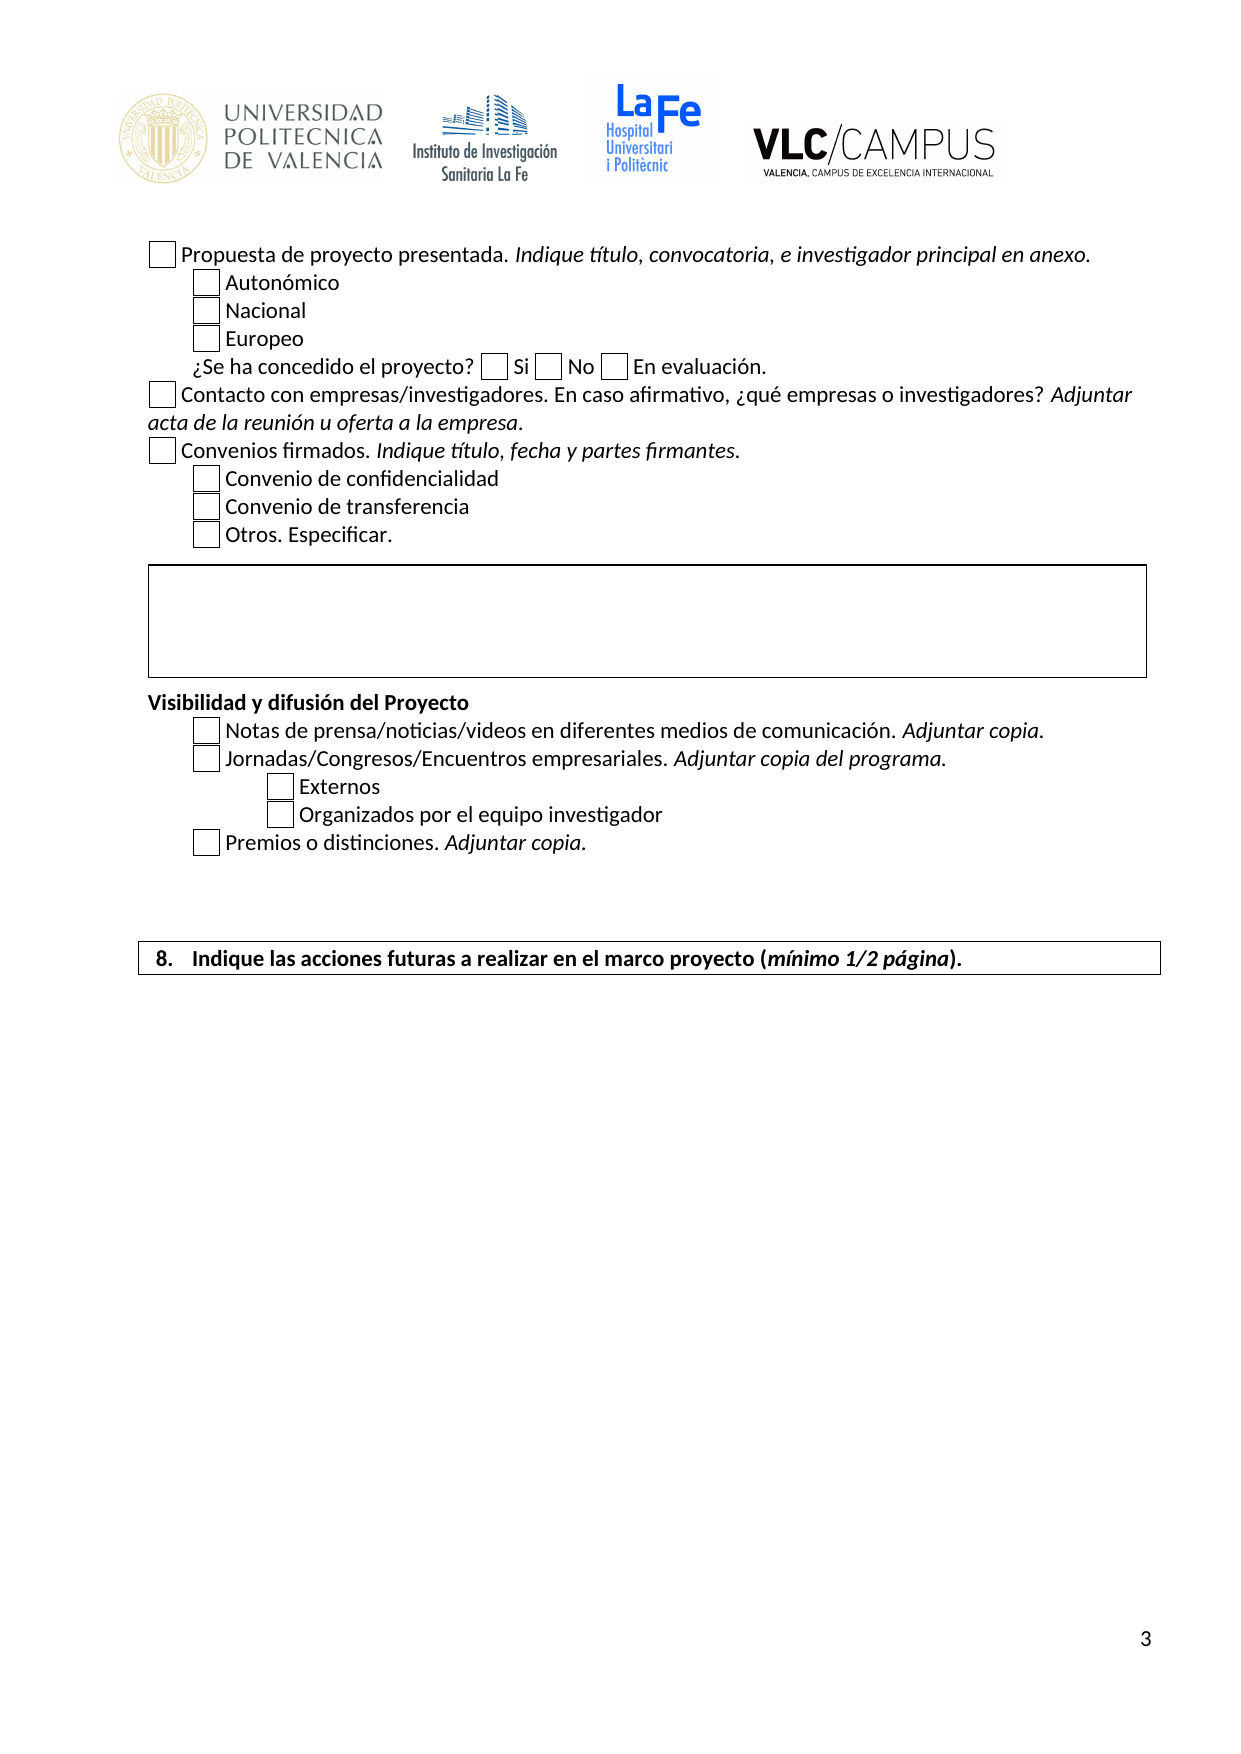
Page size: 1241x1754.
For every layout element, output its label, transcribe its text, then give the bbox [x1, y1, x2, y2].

picture [745, 120, 1004, 184]
text Europeo [148, 324, 1152, 352]
list Indique las acciones futuras a realizar en el marco proyecto (mínimo 1/2 página). [139, 942, 1160, 974]
picture [408, 93, 562, 184]
text Otros. Especificar. [148, 520, 1152, 548]
text Organizados por el equipo investigador [192, 800, 1152, 828]
text Notas de prensa/noticias/videos en diferentes medios de comunicación. Adjuntar copia. [148, 716, 1152, 744]
text Convenio de confidencialidad [148, 464, 1152, 492]
text Visibilidad y difusión del Proyecto [148, 688, 1152, 716]
picture [582, 73, 714, 184]
text Convenios firmados. Indique título, fecha y partes firmantes. [148, 436, 1152, 464]
text Convenio de transferencia [148, 492, 1152, 520]
text Contacto con empresas/investigadores. En caso afirmativo, ¿qué empresas o investigadores? Adjuntar acta de la reunión u oferta a la empresa. [148, 380, 1152, 436]
text Jornadas/Congresos/Encuentros empresariales. Adjuntar copia del programa. [148, 744, 1152, 772]
text Externos [192, 772, 1152, 800]
text ¿Se ha concedido el proyecto? Si No En evaluación. [148, 352, 1152, 380]
text Nacional [148, 296, 1152, 324]
picture [118, 93, 383, 184]
text Propuesta de proyecto presentada. Indique título, convocatoria, e investigador principal en anexo. [148, 240, 1152, 268]
text Premios o distinciones. Adjuntar copia. [148, 828, 1152, 856]
text Autonómico [148, 268, 1152, 296]
